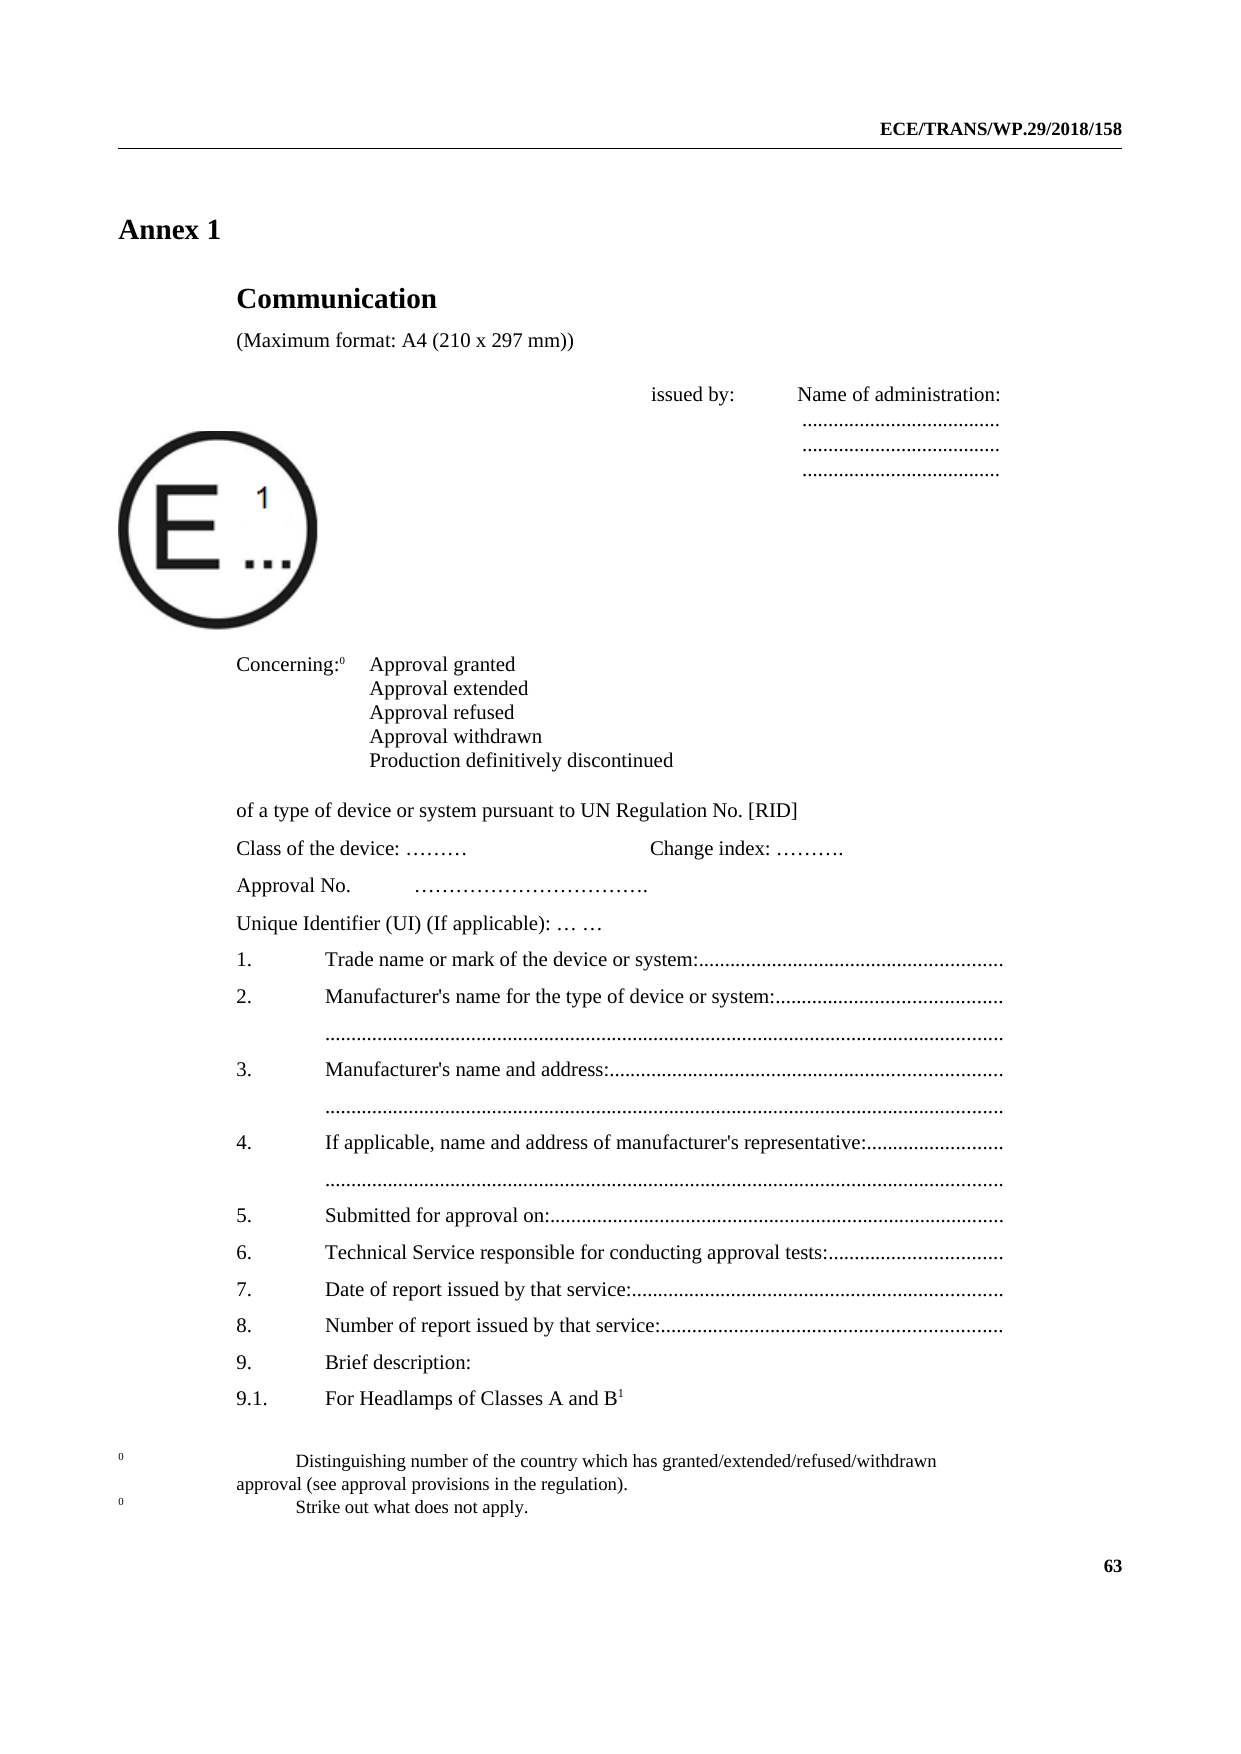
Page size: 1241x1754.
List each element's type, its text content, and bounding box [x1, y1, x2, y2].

text 9.1. For Headlamps of Classes A and B1 [236, 1386, 1004, 1410]
text 8. Number of report issued by that service: [236, 1313, 1004, 1337]
text 1. Trade name or mark of the device or system: [236, 947, 1004, 971]
text 6. Technical Service responsible for conducting approval tests: [236, 1240, 1004, 1264]
text 4. If applicable, name and address of manufacturer's representative: [236, 1130, 1004, 1154]
text 9. Brief description: [236, 1349, 1004, 1374]
text Production definitively discontinued [118, 748, 1122, 772]
text Approval No. ……………………………. [236, 872, 1033, 897]
text Annex 1 [118, 215, 1004, 246]
text of a type of device or system pursuant to UN Regulation No. [RID] [236, 797, 1004, 822]
text 3. Manufacturer's name and address: [236, 1057, 1004, 1081]
text (Maximum format: A4 (210 x 297 mm)) [236, 327, 1004, 352]
text 2. Manufacturer's name for the type of device or system: [236, 984, 1004, 1008]
text Class of the device: ……… Change index: ………. [236, 835, 1033, 860]
text 5. Submitted for approval on: [236, 1203, 1004, 1227]
text Approval extended [118, 676, 1122, 700]
text Communication [118, 283, 1004, 315]
text Approval withdrawn [118, 724, 1122, 748]
text Approval refused [118, 700, 1122, 724]
text Unique Identifier (UI) (If applicable): … … [236, 910, 1033, 935]
picture [118, 431, 330, 636]
text Concerning: Approval granted [118, 652, 1122, 676]
text 7. Date of report issued by that service: [236, 1276, 1004, 1301]
